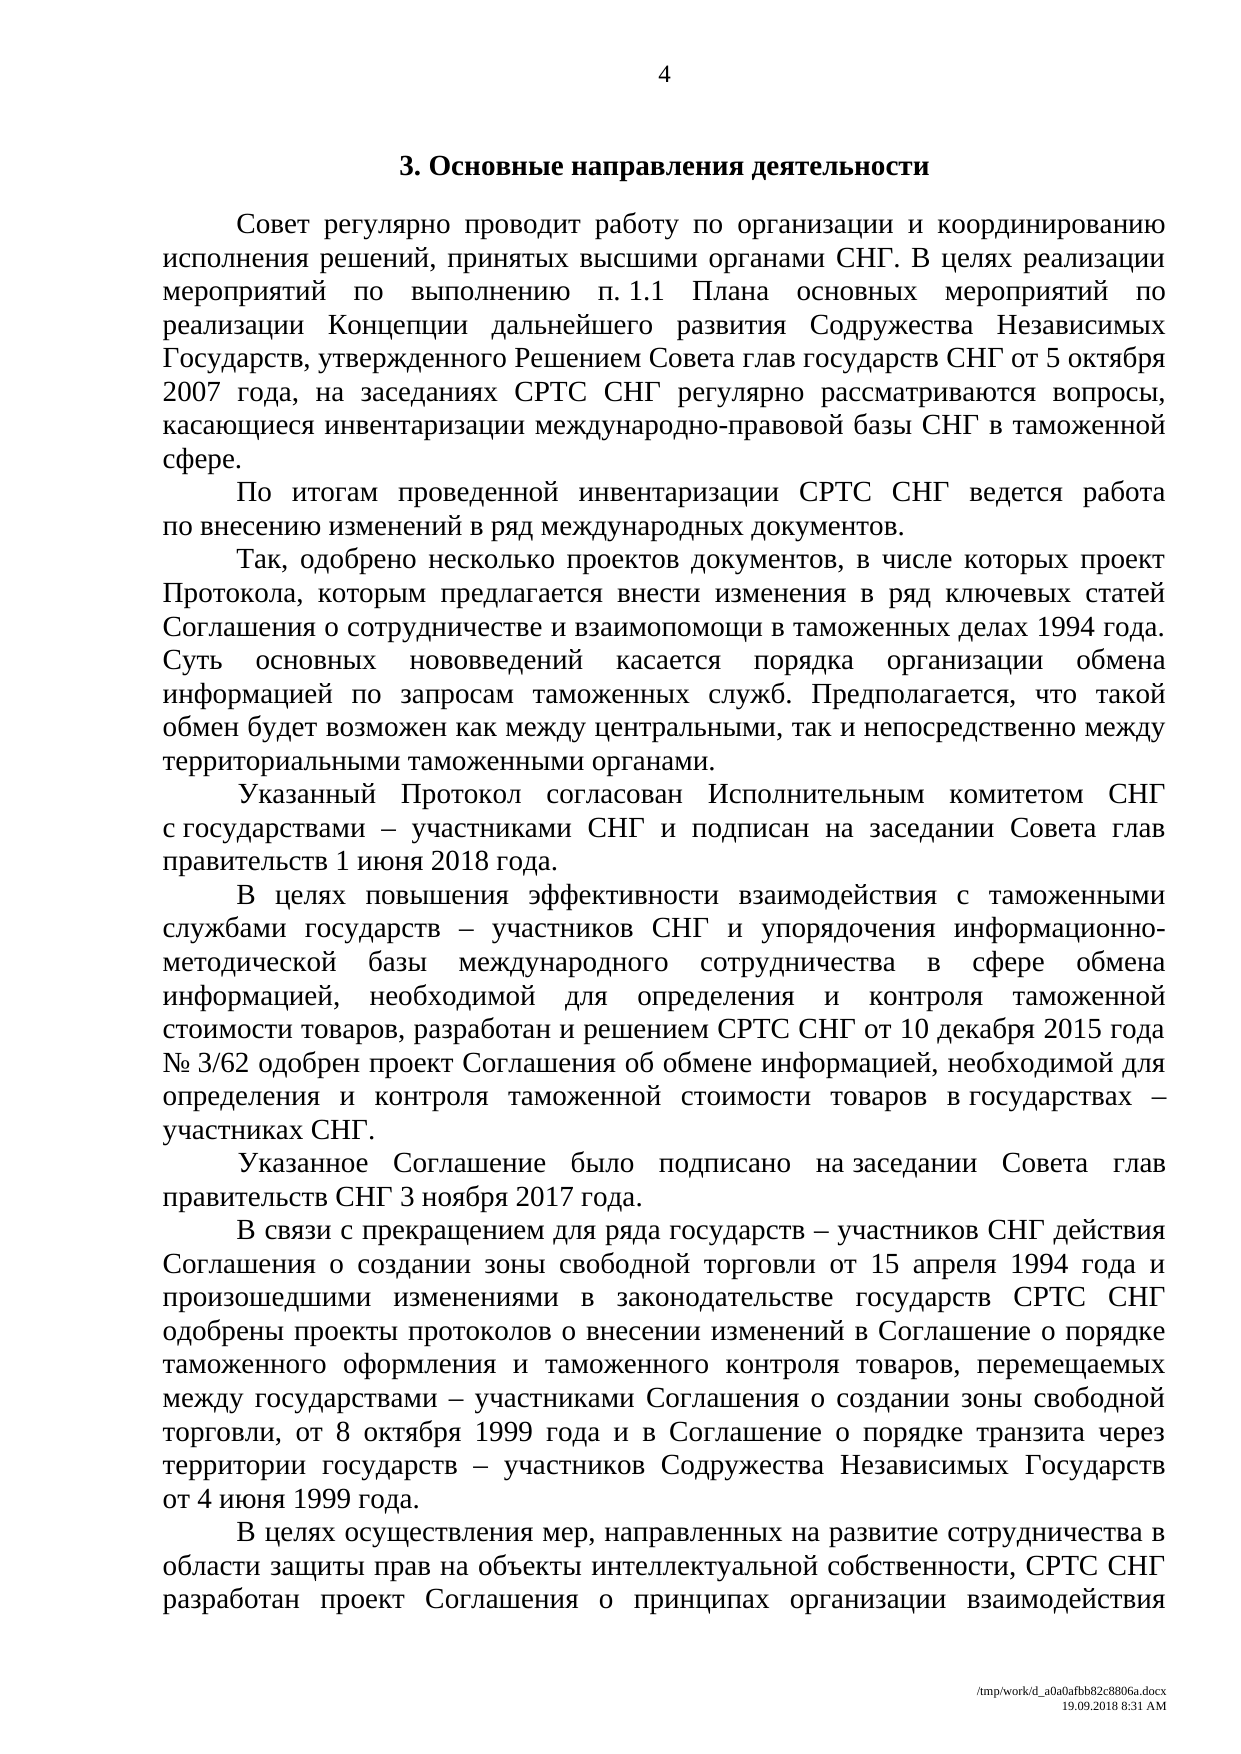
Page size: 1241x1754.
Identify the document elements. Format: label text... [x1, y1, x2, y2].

text 3. Основные направления деятельности [162, 148, 1166, 181]
text В связи с прекращением для ряда государств – участников СНГ действия Соглашения о создании зоны свободной торговли от 15 апреля 1994 года и произошедшими изменениями в законодательстве государств СРТС СНГ одобрены проекты протоколов о внесении изменений в Соглашение о порядке таможенного оформления и таможенного контроля товаров, перемещаемых между государствами – участниками Соглашения о создании зоны свободной торговли, от 8 октября 1999 года и в Соглашение о порядке транзита через территории государств – участников Содружества Независимых Государств от 4 июня 1999 года. [162, 1212, 1166, 1514]
text По итогам проведенной инвентаризации СРТС СНГ ведется работа по внесению изменений в ряд международных документов. [162, 474, 1166, 542]
text Так, одобрено несколько проектов документов, в числе которых проект Протокола, которым предлагается внести изменения в ряд ключевых статей Соглашения о сотрудничестве и взаимопомощи в таможенных делах 1994 года. Суть основных нововведений касается порядка организации обмена информацией по запросам таможенных служб. Предполагается, что такой обмен будет возможен как между центральными, так и непосредственно между территориальными таможенными органами. [162, 542, 1166, 776]
text В целях повышения эффективности взаимодействия с таможенными службами государств – участников СНГ и упорядочения информационно-методической базы международного сотрудничества в сфере обмена информацией, необходимой для определения и контроля таможенной стоимости товаров, разработан и решением СРТС СНГ от 10 декабря 2015 года № 3/62 одобрен проект Соглашения об обмене информацией, необходимой для определения и контроля таможенной стоимости товаров в государствах – участниках СНГ. [162, 877, 1166, 1145]
text Указанное Соглашение было подписано на заседании Совета глав правительств СНГ 3 ноября 2017 года. [162, 1145, 1166, 1212]
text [162, 1514, 1166, 1615]
text Указанный Протокол согласован Исполнительным комитетом СНГ с государствами – участниками СНГ и подписан на заседании Совета глав правительств 1 июня 2018 года. [162, 776, 1166, 877]
text Совет регулярно проводит работу по организации и координированию исполнения решений, принятых высшими органами СНГ. В целях реализации мероприятий по выполнению п. 1.1 Плана основных мероприятий по реализации Концепции дальнейшего развития Содружества Независимых Государств, утвержденного Решением Совета глав государств СНГ от 5 октября 2007 года, на заседаниях СРТС СНГ регулярно рассматриваются вопросы, касающиеся инвентаризации международно-правовой базы СНГ в таможенной сфере. [162, 206, 1166, 474]
